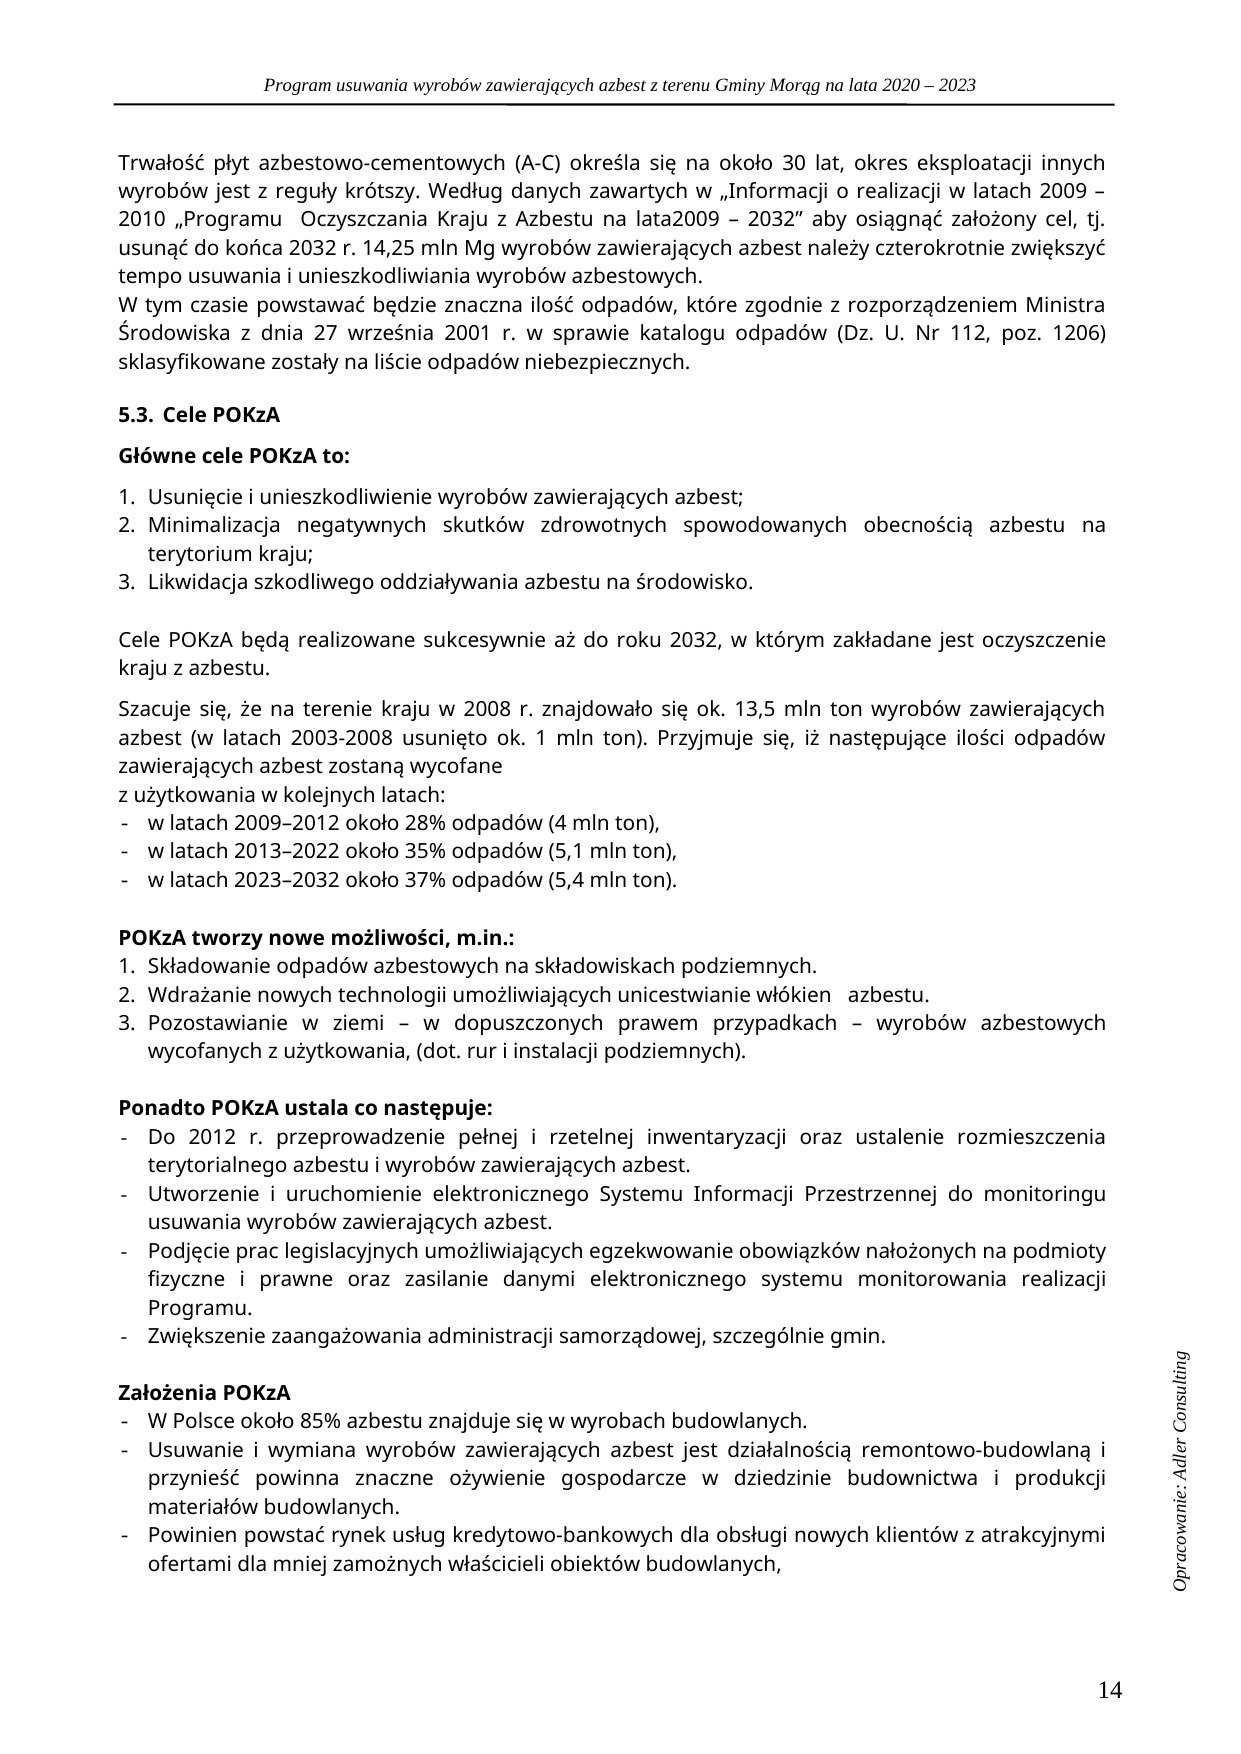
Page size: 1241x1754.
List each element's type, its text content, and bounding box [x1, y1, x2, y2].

list Zwiększenie zaangażowania administracji samorządowej, szczególnie gmin. [118, 1321, 1107, 1349]
list W Polsce około 85% azbestu znajduje się w wyrobach budowlanych. [118, 1406, 1107, 1435]
list Powinien powstać rynek usług kredytowo-bankowych dla obsługi nowych klientów z atrakcyjnymi ofertami dla mniej zamożnych właścicieli obiektów budowlanych, [118, 1520, 1107, 1577]
text Szacuje się, że na terenie kraju w 2008 r. znajdowało się ok. 13,5 mln ton wyrobów zawierających azbest (w latach 2003-2008 usunięto ok. 1 mln ton). Przyjmuje się, iż następujące ilości odpadów zawierających azbest zostaną wycofane z użytkowania w kolejnych latach: [118, 694, 1107, 808]
list Podjęcie prac legislacyjnych umożliwiających egzekwowanie obowiązków nałożonych na podmioty fizyczne i prawne oraz zasilanie danymi elektronicznego systemu monitorowania realizacji Programu. [118, 1236, 1107, 1321]
list Usuwanie i wymiana wyrobów zawierających azbest jest działalnością remontowo-budowlaną i przynieść powinna znaczne ożywienie gospodarcze w dziedzinie budownictwa i produkcji materiałów budowlanych. [118, 1435, 1107, 1520]
list Składowanie odpadów azbestowych na składowiskach podziemnych. [118, 951, 1107, 980]
list w latach 2009–2012 około 28% odpadów (4 mln ton), [118, 808, 1107, 837]
text Ponadto POKzA ustala co następuje: [118, 1093, 1107, 1122]
list Do 2012 r. przeprowadzenie pełnej i rzetelnej inwentaryzacji oraz ustalenie rozmieszczenia terytorialnego azbestu i wyrobów zawierających azbest. [118, 1122, 1107, 1179]
text Trwałość płyt azbestowo-cementowych (A-C) określa się na około 30 lat, okres eksploatacji innych wyrobów jest z reguły krótszy. Według danych zawartych w „Informacji o realizacji w latach 2009 – 2010 „Programu Oczyszczania Kraju z Azbestu na lata2009 – 2032” aby osiągnąć założony cel, tj. usunąć do końca 2032 r. 14,25 mln Mg wyrobów zawierających azbest należy czterokrotnie zwiększyć tempo usuwania i unieszkodliwiania wyrobów azbestowych. [118, 148, 1107, 290]
subtitle Cele POKzA [118, 400, 1107, 429]
text Cele POKzA będą realizowane sukcesywnie aż do roku 2032, w którym zakładane jest oczyszczenie kraju z azbestu. [118, 625, 1107, 682]
list Likwidacja szkodliwego oddziaływania azbestu na środowisko. [118, 567, 1107, 596]
list w latach 2013–2022 około 35% odpadów (5,1 mln ton), [118, 837, 1107, 865]
text Założenia POKzA [118, 1378, 1122, 1406]
list Utworzenie i uruchomienie elektronicznego Systemu Informacji Przestrzennej do monitoringu usuwania wyrobów zawierających azbest. [118, 1179, 1107, 1236]
list Wdrażanie nowych technologii umożliwiających unicestwianie włókien azbestu. [118, 980, 1107, 1008]
list w latach 2023–2032 około 37% odpadów (5,4 mln ton). [118, 865, 1107, 894]
list Usunięcie i unieszkodliwienie wyrobów zawierających azbest; [118, 482, 1107, 511]
list Pozostawianie w ziemi – w dopuszczonych prawem przypadkach – wyrobów azbestowych wycofanych z użytkowania, (dot. rur i instalacji podziemnych). [118, 1008, 1107, 1065]
text W tym czasie powstawać będzie znaczna ilość odpadów, które zgodnie z rozporządzeniem Ministra Środowiska z dnia 27 września 2001 r. w sprawie katalogu odpadów (Dz. U. Nr 112, poz. 1206) sklasyfikowane zostały na liście odpadów niebezpiecznych. [118, 290, 1107, 375]
text Główne cele POKzA to: [118, 441, 1107, 469]
list Minimalizacja negatywnych skutków zdrowotnych spowodowanych obecnością azbestu na terytorium kraju; [118, 511, 1107, 567]
text POKzA tworzy nowe możliwości, m.in.: [118, 923, 1107, 951]
